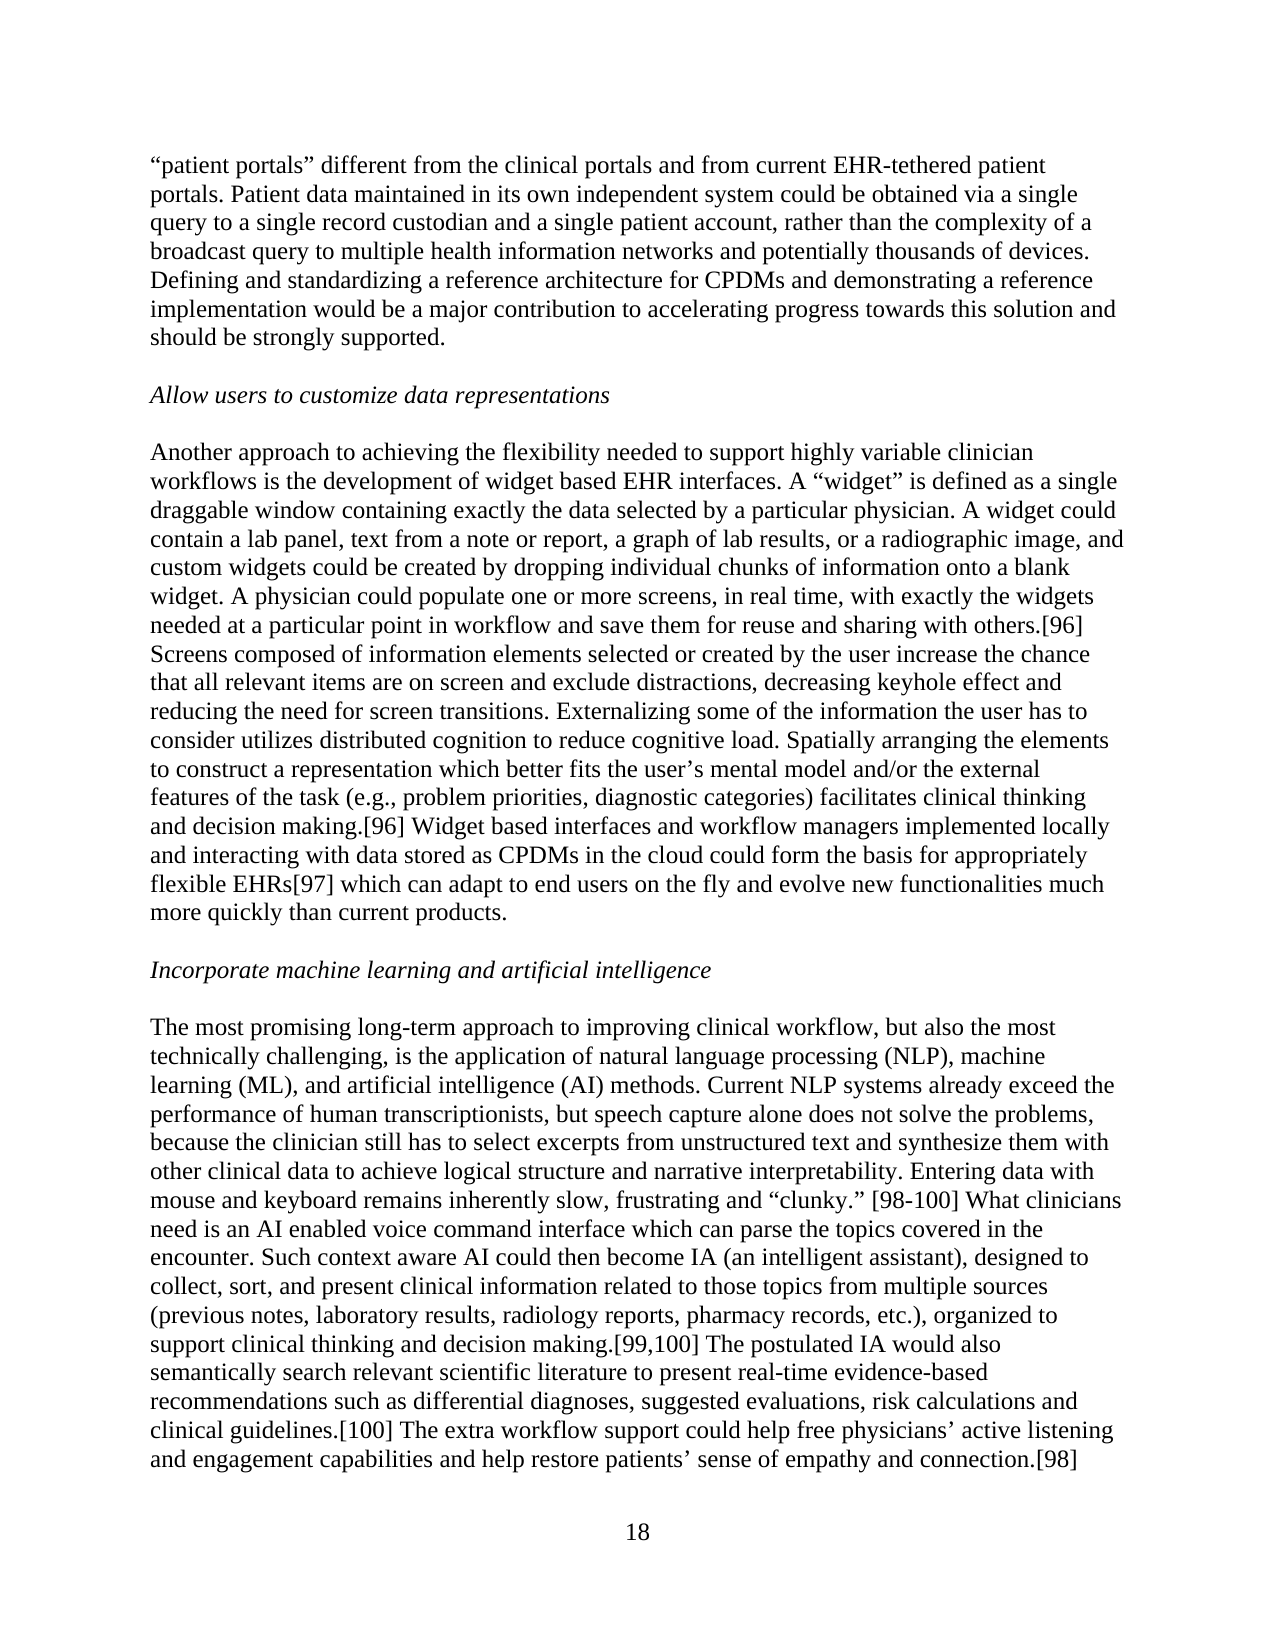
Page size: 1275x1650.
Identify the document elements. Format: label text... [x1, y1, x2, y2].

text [150, 150, 1125, 351]
text Incorporate machine learning and artificial intelligence [150, 955, 1125, 984]
text The most promising long-term approach to improving clinical workflow, but also the most technically challenging, is the application of natural language processing (NLP), machine learning (ML), and artificial intelligence (AI) methods. Current NLP systems already exceed the performance of human transcriptionists, but speech capture alone does not solve the problems, because the clinician still has to select excerpts from unstructured text and synthesize them with other clinical data to achieve logical structure and narrative interpretability. Entering data with mouse and keyboard remains inherently slow, frustrating and “clunky.” [98-100] What clinicians need is an AI enabled voice command interface which can parse the topics covered in the encounter. Such context aware AI could then become IA (an intelligent assistant), designed to collect, sort, and present clinical information related to those topics from multiple sources (previous notes, laboratory results, radiology reports, pharmacy records, etc.), organized to support clinical thinking and decision making.[99,100] The postulated IA would also semantically search relevant scientific literature to present real-time evidence-based recommendations such as differential diagnoses, suggested evaluations, risk calculations and clinical guidelines.[100] The extra workflow support could help free physicians’ active listening and engagement capabilities and help restore patients’ sense of empathy and connection.[98] [150, 1012, 1125, 1472]
text Another approach to achieving the flexibility needed to support highly variable clinician workflows is the development of widget based EHR interfaces. A “widget” is defined as a single draggable window containing exactly the data selected by a particular physician. A widget could contain a lab panel, text from a note or report, a graph of lab results, or a radiographic image, and custom widgets could be created by dropping individual chunks of information onto a blank widget. A physician could populate one or more screens, in real time, with exactly the widgets needed at a particular point in workflow and save them for reuse and sharing with others.[96] Screens composed of information elements selected or created by the user increase the chance that all relevant items are on screen and exclude distractions, decreasing keyhole effect and reducing the need for screen transitions. Externalizing some of the information the user has to consider utilizes distributed cognition to reduce cognitive load. Spatially arranging the elements to construct a representation which better fits the user’s mental model and/or the external features of the task (e.g., problem priorities, diagnostic categories) facilitates clinical thinking and decision making.[96] Widget based interfaces and workflow managers implemented locally and interacting with data stored as CPDMs in the cloud could form the basis for appropriately flexible EHRs[97] which can adapt to end users on the fly and evolve new functionalities much more quickly than current products. [150, 437, 1125, 926]
text Allow users to customize data representations [150, 380, 1125, 409]
